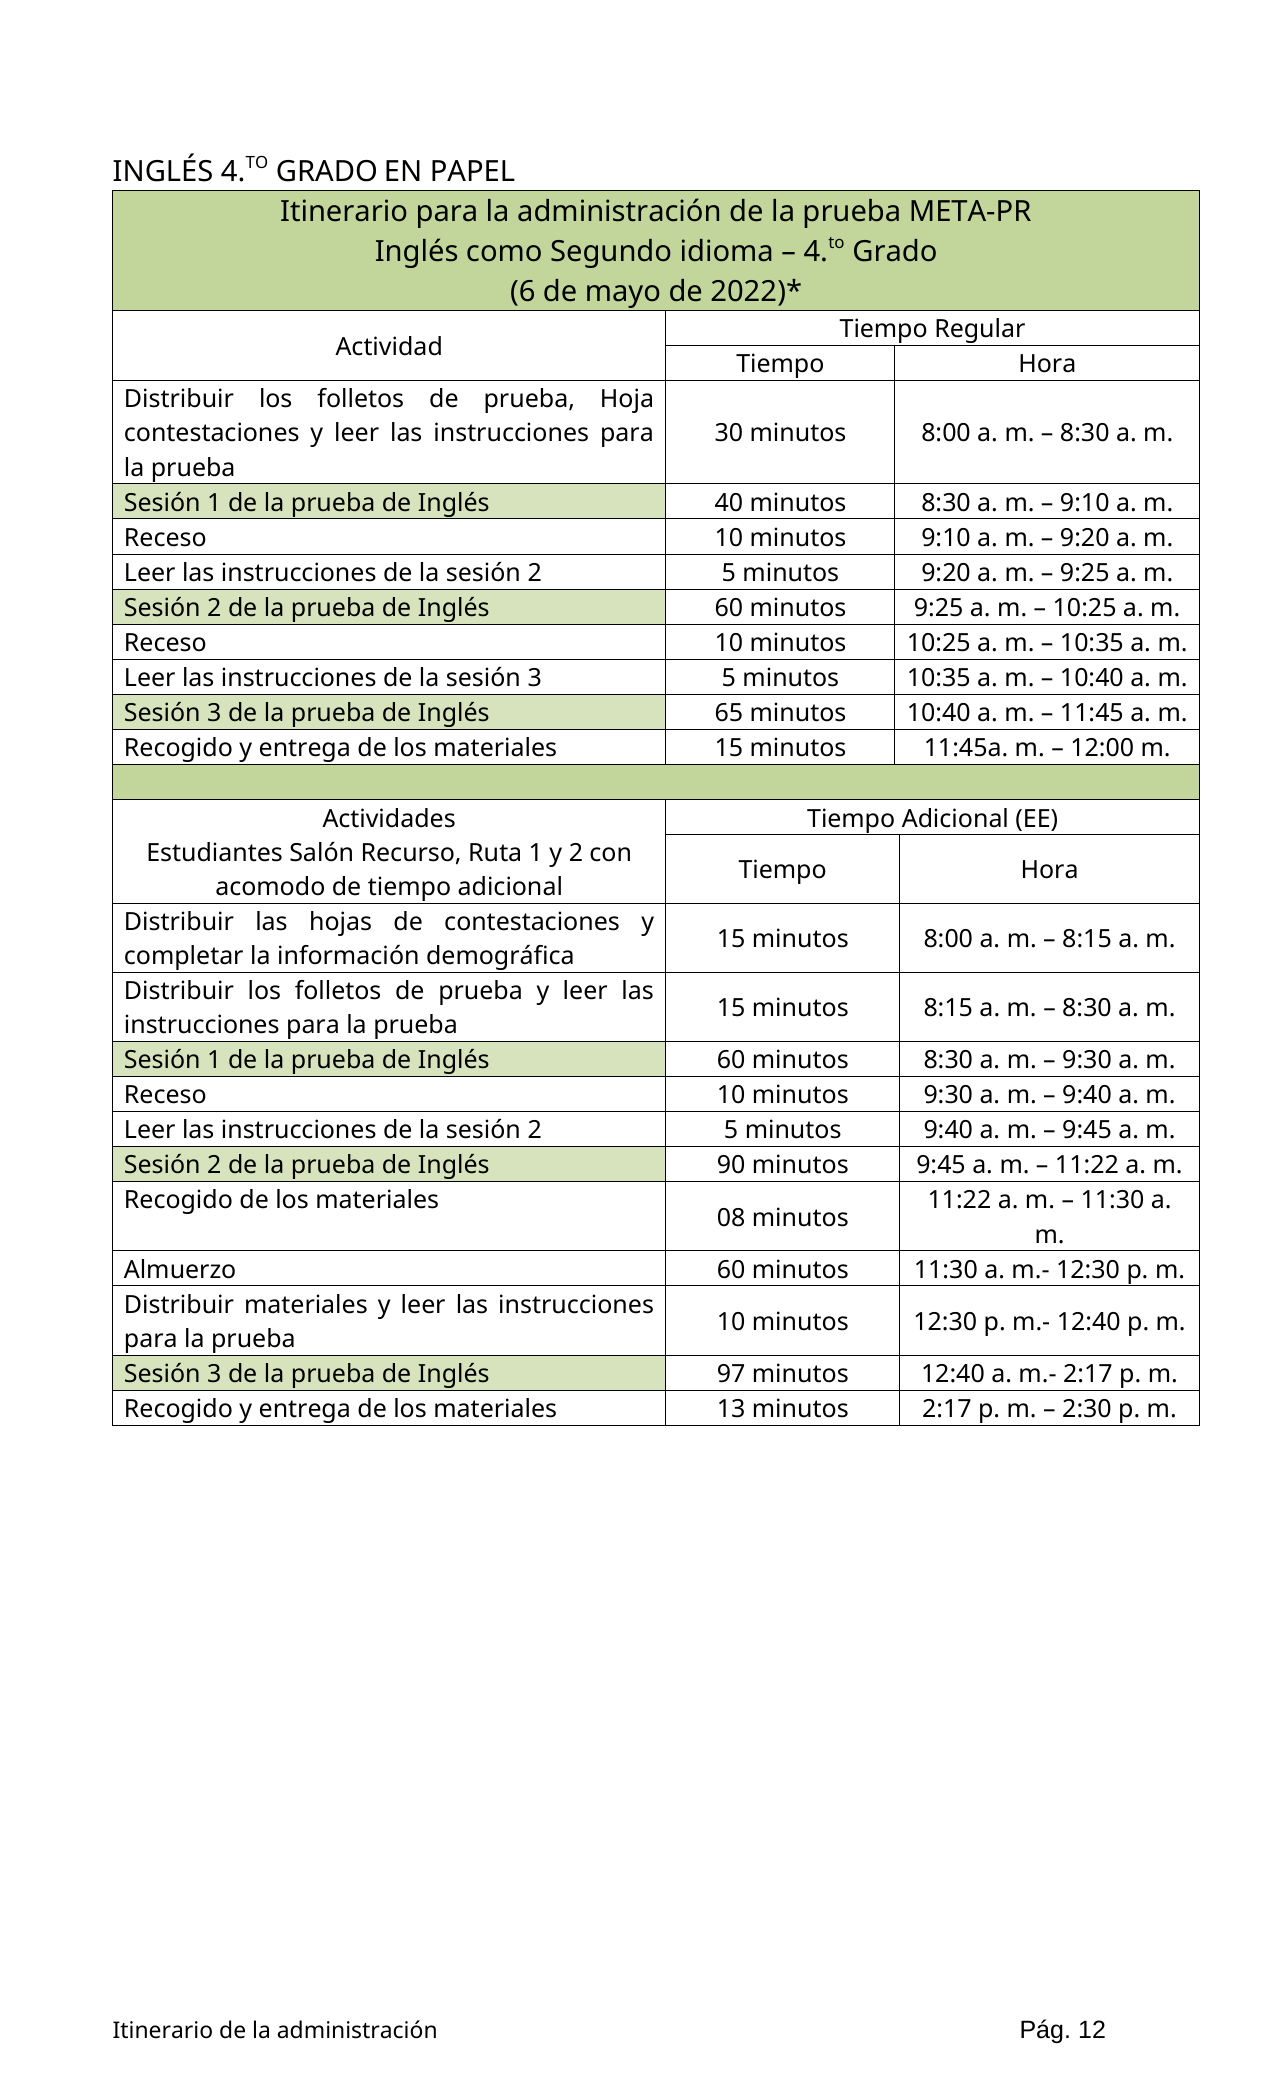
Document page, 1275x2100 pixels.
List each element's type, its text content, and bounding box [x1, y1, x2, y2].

table_cell 15 minutos [666, 904, 899, 972]
table_cell 5 minutos [666, 660, 894, 694]
table_cell 10:35 a. m. – 10:40 a. m. [895, 660, 1199, 694]
table_cell 60 minutos [666, 590, 894, 624]
table_cell Sesión 2 de la prueba de Inglés [113, 590, 665, 624]
table_cell 8:00 a. m. – 8:15 a. m. [900, 904, 1199, 972]
table_cell Leer las instrucciones de la sesión 2 [113, 555, 665, 588]
table_cell Actividades Estudiantes Salón Recurso, Ruta 1 y 2 con acomodo de tiempo adicional [113, 800, 665, 902]
table_cell 11:22 a. m. – 11:30 a. m. [900, 1182, 1199, 1250]
table_cell 15 minutos [666, 973, 899, 1041]
table_cell 11:30 a. m.- 12:30 p. m. [900, 1251, 1199, 1285]
table_cell Tiempo Adicional (EE) [666, 800, 1199, 834]
table_cell Almuerzo [113, 1251, 665, 1285]
table_cell Distribuir los folletos de prueba, Hoja contestaciones y leer las instrucciones para la prueba [113, 381, 665, 483]
table_cell 12:40 a. m.- 2:17 p. m. [900, 1356, 1199, 1390]
table_cell 15 minutos [666, 730, 894, 764]
table_cell 9:25 a. m. – 10:25 a. m. [895, 590, 1199, 624]
table_cell 5 minutos [666, 555, 894, 588]
table_cell 10:40 a. m. – 11:45 a. m. [895, 695, 1199, 729]
table_cell 10 minutos [666, 519, 894, 553]
table_cell 8:00 a. m. – 8:30 a. m. [895, 381, 1199, 483]
table_cell Recogido de los materiales [113, 1182, 665, 1250]
table_cell 8:30 a. m. – 9:30 a. m. [900, 1042, 1199, 1076]
table_header Itinerario para la administración de la prueba META-PR Inglés como Segundo idioma – 4.to Grado (6 de mayo de 2022)* [113, 191, 1199, 310]
table_cell Sesión 3 de la prueba de Inglés [113, 695, 665, 729]
table_cell Hora [895, 346, 1199, 380]
table_cell 9:40 a. m. – 9:45 a. m. [900, 1112, 1199, 1146]
table_cell Receso [113, 519, 665, 553]
table_cell Tiempo [666, 835, 899, 902]
table_cell Distribuir las hojas de contestaciones y completar la información demográfica [113, 904, 665, 972]
table_cell 90 minutos [666, 1147, 899, 1181]
table_cell Tiempo Regular [666, 311, 1199, 345]
table_cell Leer las instrucciones de la sesión 2 [113, 1112, 665, 1146]
table_cell 08 minutos [666, 1182, 899, 1250]
table_cell 8:15 a. m. – 8:30 a. m. [900, 973, 1199, 1041]
table_cell Sesión 2 de la prueba de Inglés [113, 1147, 665, 1181]
table_cell Sesión 3 de la prueba de Inglés [113, 1356, 665, 1390]
table_cell Recogido y entrega de los materiales [113, 1391, 665, 1425]
table_cell Sesión 1 de la prueba de Inglés [113, 484, 665, 518]
table_cell 10 minutos [666, 1077, 899, 1111]
table_cell 30 minutos [666, 381, 894, 483]
table_cell 40 minutos [666, 484, 894, 518]
table_cell 60 minutos [666, 1251, 899, 1285]
table_cell Distribuir materiales y leer las instrucciones para la prueba [113, 1286, 665, 1354]
table_cell 9:45 a. m. – 11:22 a. m. [900, 1147, 1199, 1181]
table_cell Sesión 1 de la prueba de Inglés [113, 1042, 665, 1076]
table_cell 13 minutos [666, 1391, 899, 1425]
table_cell Leer las instrucciones de la sesión 3 [113, 660, 665, 694]
table_cell 97 minutos [666, 1356, 899, 1390]
table_cell 10 minutos [666, 625, 894, 659]
table_cell 12:30 p. m.- 12:40 p. m. [900, 1286, 1199, 1354]
table_cell Receso [113, 625, 665, 659]
table_cell Receso [113, 1077, 665, 1111]
table_cell 65 minutos [666, 695, 894, 729]
table_cell Recogido y entrega de los materiales [113, 730, 665, 764]
table_cell Hora [900, 835, 1199, 902]
table_cell Distribuir los folletos de prueba y leer las instrucciones para la prueba [113, 973, 665, 1041]
table_cell 9:30 a. m. – 9:40 a. m. [900, 1077, 1199, 1111]
table_cell 5 minutos [666, 1112, 899, 1146]
table_cell 2:17 p. m. – 2:30 p. m. [900, 1391, 1199, 1425]
table_cell 11:45a. m. – 12:00 m. [895, 730, 1199, 764]
table_cell 10:25 a. m. – 10:35 a. m. [895, 625, 1199, 659]
table_cell 8:30 a. m. – 9:10 a. m. [895, 484, 1199, 518]
text INGLÉS 4.TO GRADO EN PAPEL [112, 150, 1162, 190]
table_cell [113, 765, 1199, 799]
table_cell 9:10 a. m. – 9:20 a. m. [895, 519, 1199, 553]
table_cell Actividad [113, 311, 665, 380]
table_cell 10 minutos [666, 1286, 899, 1354]
table_cell 60 minutos [666, 1042, 899, 1076]
table_cell Tiempo [666, 346, 894, 380]
table_cell 9:20 a. m. – 9:25 a. m. [895, 555, 1199, 588]
